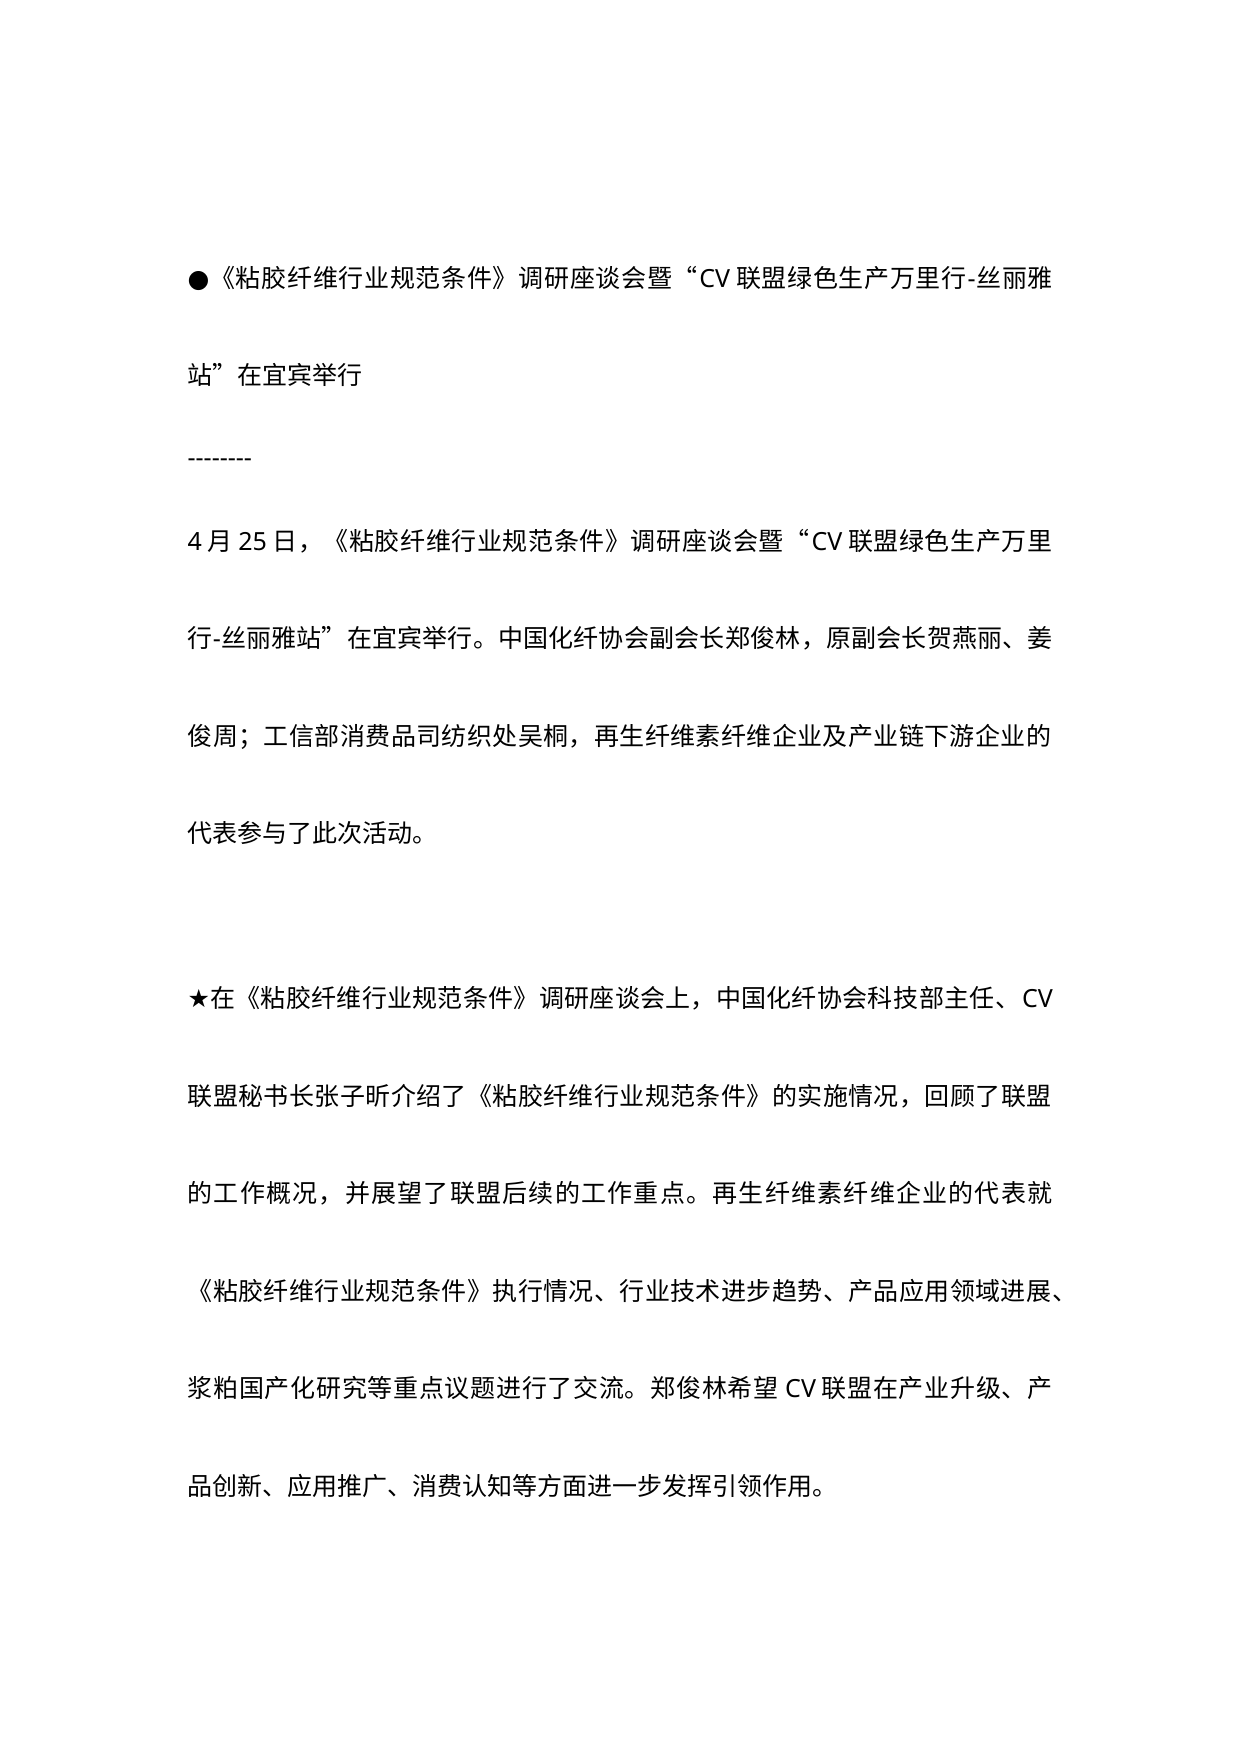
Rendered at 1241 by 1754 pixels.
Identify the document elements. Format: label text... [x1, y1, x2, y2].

text 4月25日，《粘胶纤维行业规范条件》调研座谈会暨“CV联盟绿色生产万里行-丝丽雅站”在宜宾举行。中国化纤协会副会长郑俊林，原副会长贺燕丽、姜俊周；工信部消费品司纺织处吴桐，再生纤维素纤维企业及产业链下游企业的代表参与了此次活动。 [187, 507, 1053, 864]
text ●《粘胶纤维行业规范条件》调研座谈会暨“CV联盟绿色生产万里行-丝丽雅站”在宜宾举行 [187, 244, 1053, 406]
text ★在《粘胶纤维行业规范条件》调研座谈会上，中国化纤协会科技部主任、CV联盟秘书长张子昕介绍了《粘胶纤维行业规范条件》的实施情况，回顾了联盟的工作概况，并展望了联盟后续的工作重点。再生纤维素纤维企业的代表就《粘胶纤维行业规范条件》执行情况、行业技术进步趋势、产品应用领域进展、浆粕国产化研究等重点议题进行了交流。郑俊林希望CV联盟在产业升级、产品创新、应用推广、消费认知等方面进一步发挥引领作用。 [187, 964, 1053, 1517]
text -------- [187, 424, 1053, 489]
